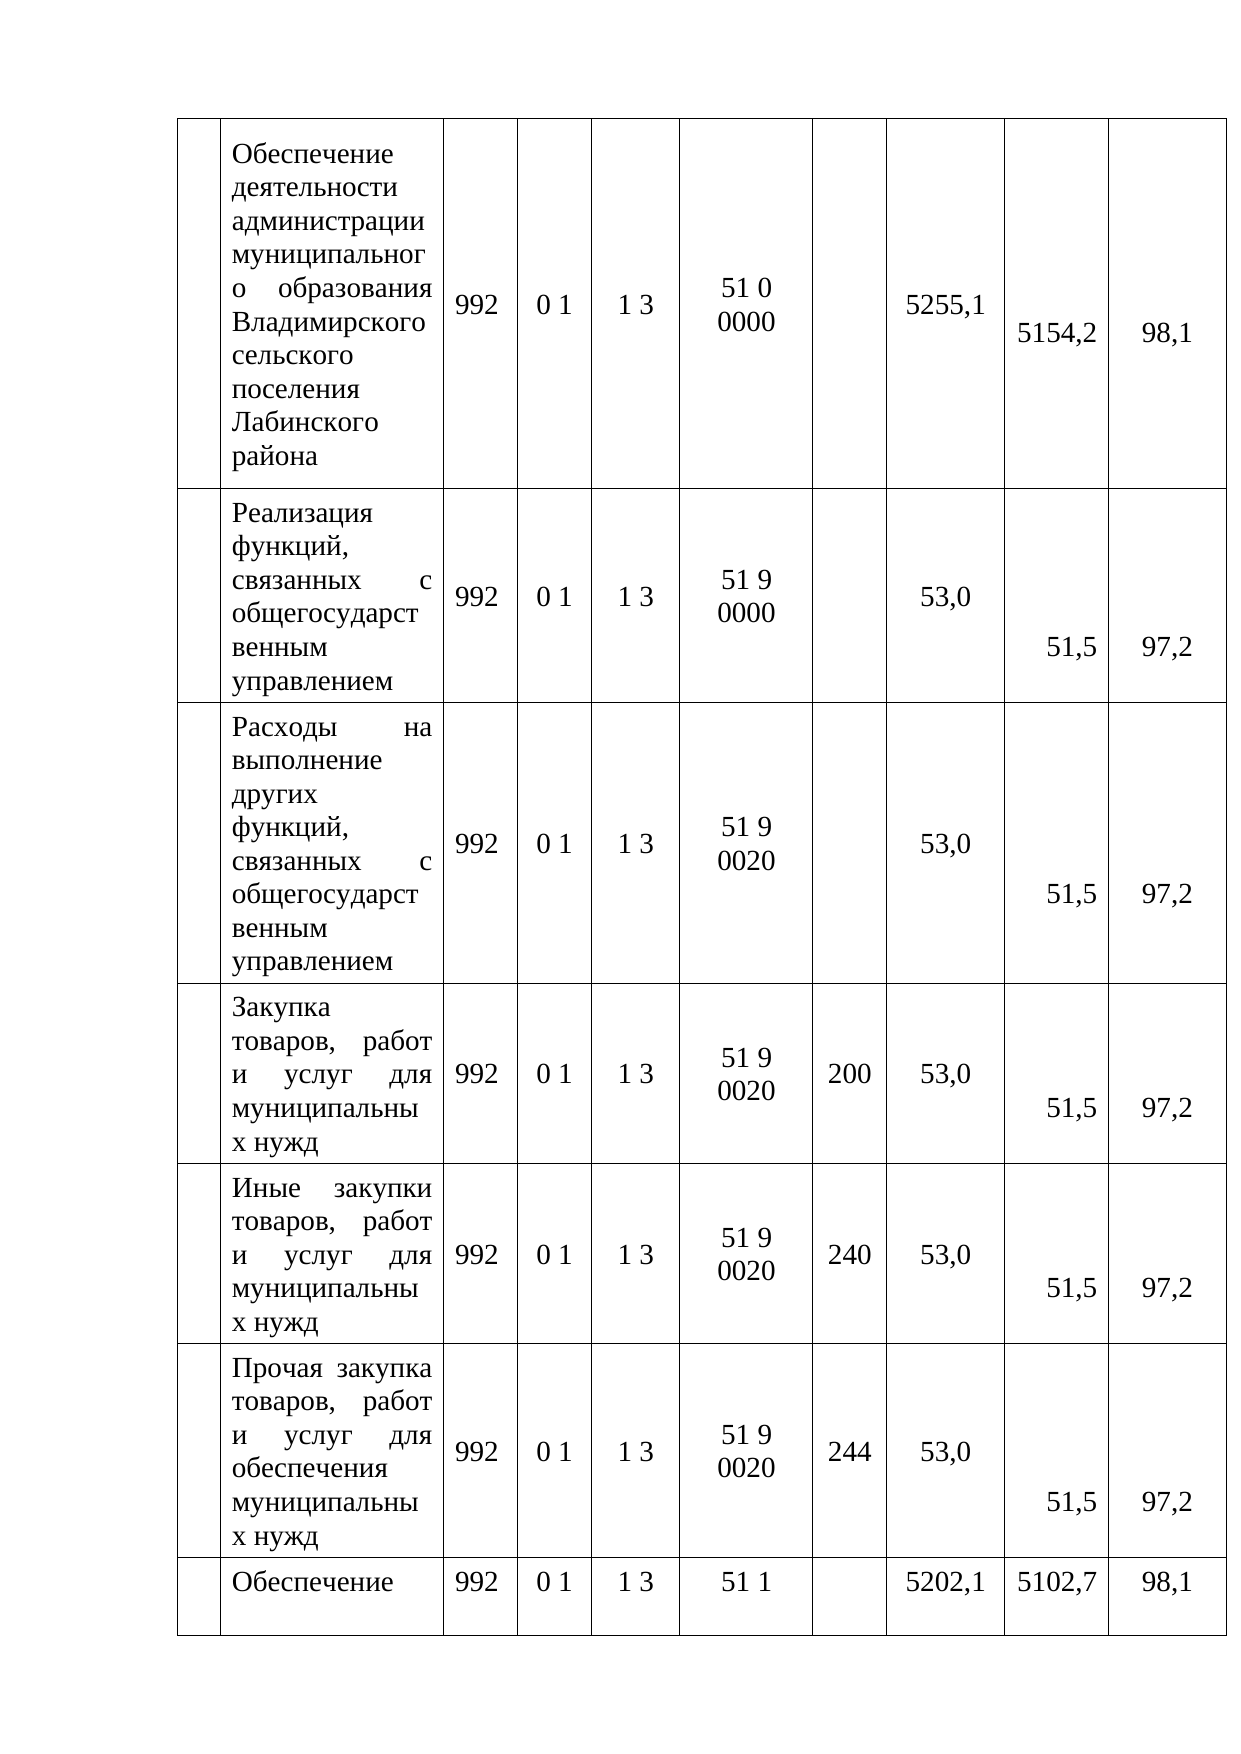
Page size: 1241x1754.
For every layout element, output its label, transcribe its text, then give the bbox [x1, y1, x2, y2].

table_cell 5255,1 [887, 119, 1004, 488]
table_cell 992 [444, 1344, 517, 1557]
table_cell Обеспечение деятельности администрации муниципального образования Владимирского сельского поселения Лабинского района [221, 119, 443, 488]
table_cell 0 1 [518, 703, 591, 983]
table_cell 98,1 [1109, 1558, 1226, 1635]
table_cell 992 [444, 119, 517, 488]
table_cell Реализация функций, связанных с общегосударственным управлением [221, 489, 443, 702]
table_cell 51,5 [1005, 1164, 1108, 1343]
table_cell 51,5 [1005, 1344, 1108, 1557]
table_cell 97,2 [1109, 489, 1226, 702]
table_cell 5102,7 [1005, 1558, 1108, 1635]
table_cell 244 [813, 1344, 886, 1557]
table_cell 0 1 [518, 984, 591, 1163]
table_cell 51 9 0020 [680, 1344, 812, 1557]
table_cell [178, 1344, 220, 1557]
table_cell Иные закупки товаров, работ и услуг для муниципальных нужд [221, 1164, 443, 1343]
table_cell 97,2 [1109, 703, 1226, 983]
table_cell 992 [444, 1558, 517, 1635]
table_cell 992 [444, 1164, 517, 1343]
table_cell Закупка товаров, работ и услуг для муниципальных нужд [221, 984, 443, 1163]
table_cell 1 3 [592, 984, 679, 1163]
table_cell Расходы на выполнение других функций, связанных с общегосударственным управлением [221, 703, 443, 983]
table_cell [178, 984, 220, 1163]
table_cell 240 [813, 1164, 886, 1343]
table_cell [813, 489, 886, 702]
table_cell 51,5 [1005, 703, 1108, 983]
table_cell [813, 703, 886, 983]
table_cell 0 1 [518, 1164, 591, 1343]
table_cell 51 9 0020 [680, 984, 812, 1163]
table_cell 0 1 [518, 489, 591, 702]
table_cell 53,0 [887, 984, 1004, 1163]
table_cell 51,5 [1005, 984, 1108, 1163]
table_cell 98,1 [1109, 119, 1226, 488]
table_cell 51 1 0000 [680, 1558, 812, 1635]
table_cell 97,2 [1109, 1344, 1226, 1557]
table_cell 0 1 [518, 1344, 591, 1557]
table_cell [813, 1558, 886, 1635]
table_cell 5154,2 [1005, 119, 1108, 488]
table_cell 992 [444, 489, 517, 702]
table_cell 200 [813, 984, 886, 1163]
table_cell 992 [444, 703, 517, 983]
table_cell 5202,1 [887, 1558, 1004, 1635]
table_cell 0 1 [518, 1558, 591, 1635]
table_cell 53,0 [887, 703, 1004, 983]
table_cell 1 3 [592, 1164, 679, 1343]
table_cell 1 3 [592, 1344, 679, 1557]
table_cell [178, 1164, 220, 1343]
table_cell 51 9 0020 [680, 703, 812, 983]
table_cell 1 3 [592, 1558, 679, 1635]
table_cell [813, 119, 886, 488]
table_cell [221, 1558, 443, 1635]
table_cell 53,0 [887, 489, 1004, 702]
table_cell [178, 703, 220, 983]
table_cell [178, 119, 220, 488]
table_cell 1 3 [592, 489, 679, 702]
table_cell 51 9 0000 [680, 489, 812, 702]
table_cell [178, 489, 220, 702]
table_cell 1 3 [592, 119, 679, 488]
table_cell 53,0 [887, 1164, 1004, 1343]
table_cell [178, 1558, 220, 1635]
table_cell 51 0 0000 [680, 119, 812, 488]
table_cell Прочая закупка товаров, работ и услуг для обеспечения муниципальных нужд [221, 1344, 443, 1557]
table_cell 51,5 [1005, 489, 1108, 702]
table_cell 992 [444, 984, 517, 1163]
table_cell 97,2 [1109, 984, 1226, 1163]
table_cell 97,2 [1109, 1164, 1226, 1343]
table_cell 1 3 [592, 703, 679, 983]
table_cell 53,0 [887, 1344, 1004, 1557]
table_cell 51 9 0020 [680, 1164, 812, 1343]
table_cell 0 1 [518, 119, 591, 488]
